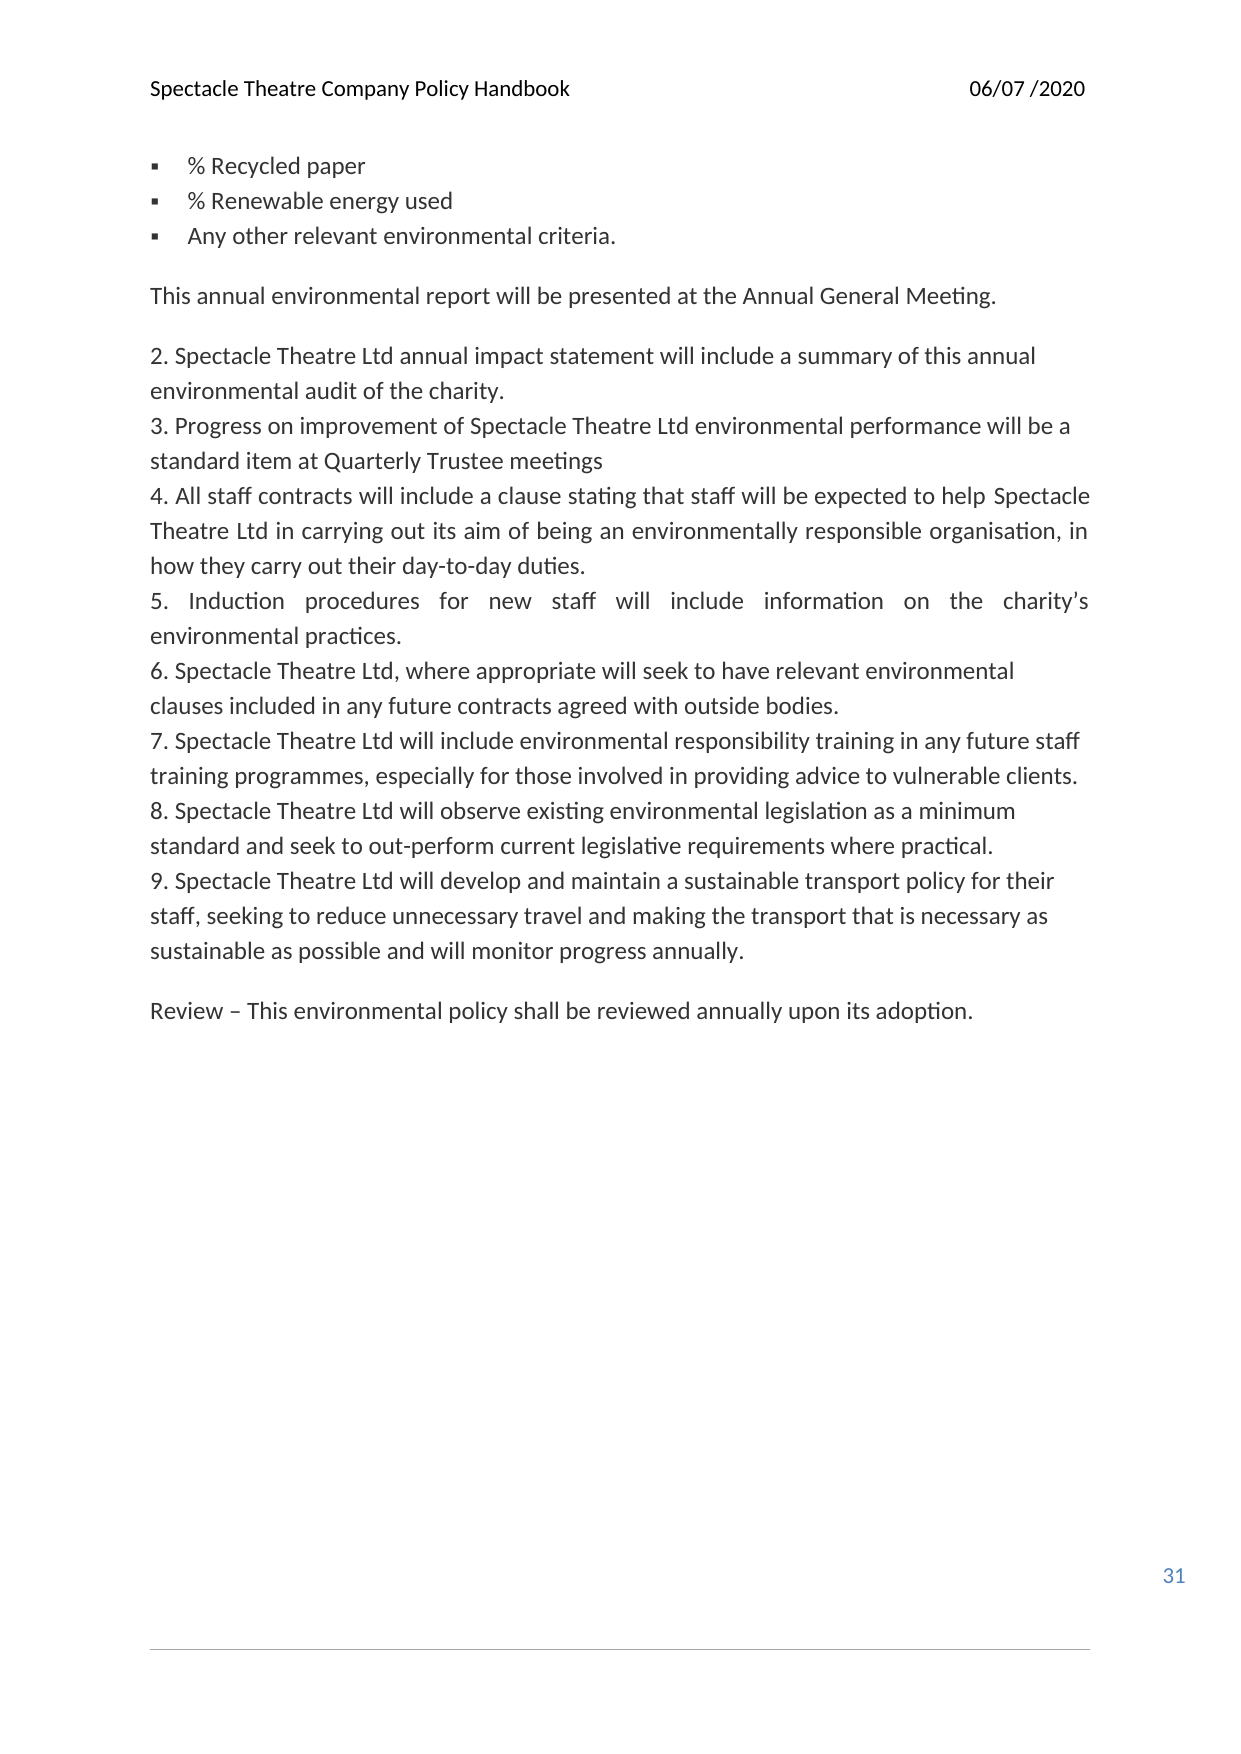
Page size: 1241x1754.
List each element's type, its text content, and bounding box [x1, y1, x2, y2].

text Review – This environmental policy shall be reviewed annually upon its adoption. [150, 995, 1090, 1026]
list Any other relevant environmental criteria. [150, 220, 1090, 251]
text 8. Spectacle Theatre Ltd will observe existing environmental legislation as a minimum standard and seek to out-perform current legislative requirements where practical. [150, 795, 1090, 861]
text 6. Spectacle Theatre Ltd, where appropriate will seek to have relevant environmental clauses included in any future contracts agreed with outside bodies. [150, 655, 1090, 721]
text 5. Induction procedures for new staff will include information on the charity’s environmental practices. [150, 585, 1090, 651]
text 3. Progress on improvement of Spectacle Theatre Ltd environmental performance will be a standard item at Quarterly Trustee meetings [150, 410, 1090, 476]
text This annual environmental report will be presented at the Annual General Meeting. [150, 280, 1090, 311]
text 4. All staff contracts will include a clause stating that staff will be expected to help Spectacle Theatre Ltd in carrying out its aim of being an environmentally responsible organisation, in how they carry out their day-to-day duties. [150, 480, 1090, 581]
list % Renewable energy used [150, 185, 1090, 216]
text 2. Spectacle Theatre Ltd annual impact statement will include a summary of this annual environmental audit of the charity. [150, 340, 1090, 406]
text 7. Spectacle Theatre Ltd will include environmental responsibility training in any future staff training programmes, especially for those involved in providing advice to vulnerable clients. [150, 725, 1090, 791]
text 9. Spectacle Theatre Ltd will develop and maintain a sustainable transport policy for their staff, seeking to reduce unnecessary travel and making the transport that is necessary as sustainable as possible and will monitor progress annually. [150, 865, 1090, 966]
list % Recycled paper [150, 150, 1090, 181]
